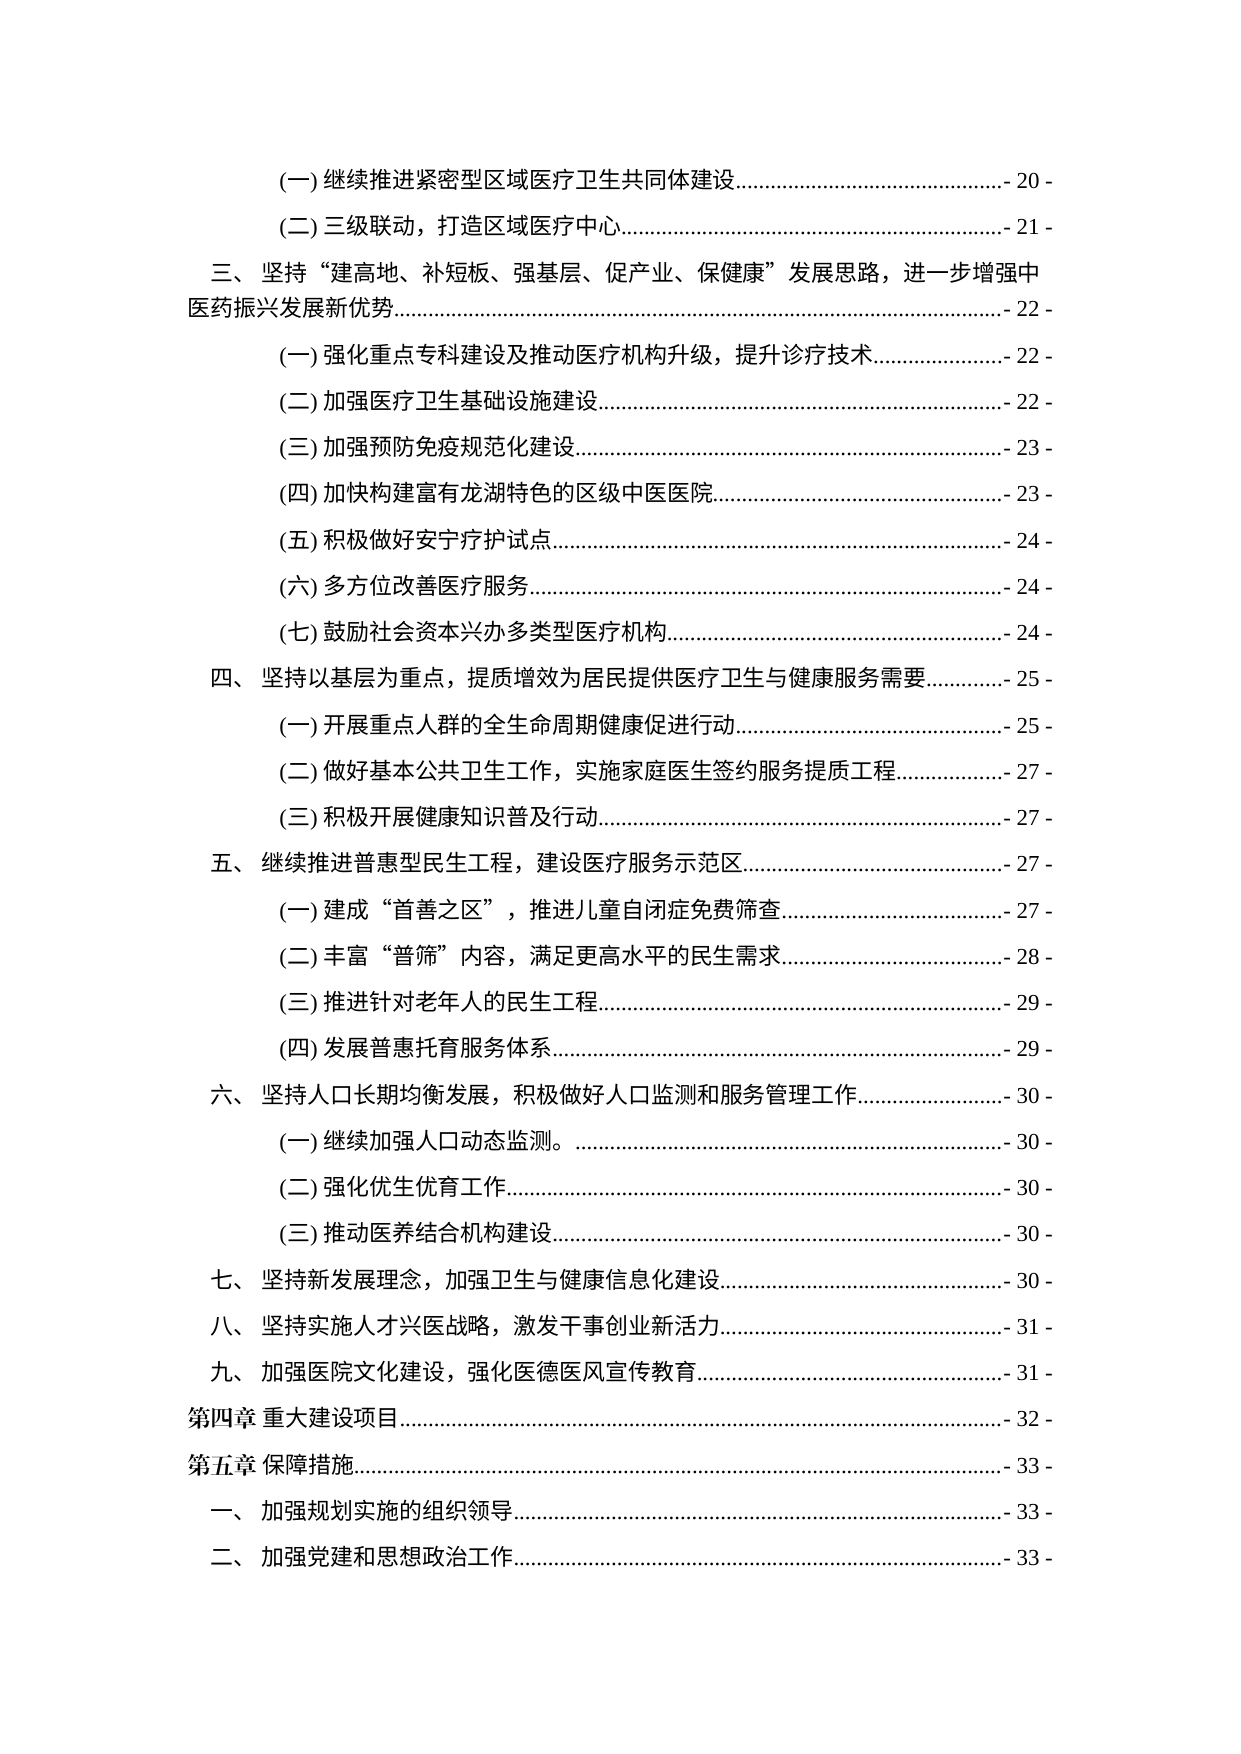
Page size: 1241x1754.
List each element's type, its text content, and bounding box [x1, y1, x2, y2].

text 二、 加强党建和思想政治工作 - 33 - [187, 1539, 1053, 1572]
text (四) 加快构建富有龙湖特色的区级中医医院 - 23 - [187, 475, 1053, 508]
text (一) 开展重点人群的全生命周期健康促进行动 - 25 - [187, 707, 1053, 740]
text 八、 坚持实施人才兴医战略，激发干事创业新活力 - 31 - [187, 1308, 1053, 1341]
text (二) 强化优生优育工作 - 30 - [187, 1169, 1053, 1202]
text (二) 加强医疗卫生基础设施建设 - 22 - [187, 383, 1053, 416]
text (二) 三级联动，打造区域医疗中心 - 21 - [187, 208, 1053, 241]
text (一) 强化重点专科建设及推动医疗机构升级，提升诊疗技术 - 22 - [187, 337, 1053, 370]
text (一) 继续推进紧密型区域医疗卫生共同体建设 - 20 - [187, 162, 1053, 195]
text (五) 积极做好安宁疗护试点 - 24 - [187, 522, 1053, 555]
text 四、 坚持以基层为重点，提质增效为居民提供医疗卫生与健康服务需要 - 25 - [187, 660, 1053, 693]
text 一、 加强规划实施的组织领导 - 33 - [187, 1493, 1053, 1526]
text (二) 做好基本公共卫生工作，实施家庭医生签约服务提质工程 - 27 - [187, 753, 1053, 786]
text 三、 坚持“建高地、补短板、强基层、促产业、保健康”发展思路，进一步增强中医药振兴发展新优势 - 22 - [187, 254, 1053, 323]
text 九、 加强医院文化建设，强化医德医风宣传教育 - 31 - [187, 1354, 1053, 1387]
text 七、 坚持新发展理念，加强卫生与健康信息化建设 - 30 - [187, 1262, 1053, 1295]
text 五、 继续推进普惠型民生工程，建设医疗服务示范区 - 27 - [187, 845, 1053, 878]
text 第四章 重大建设项目 - 32 - [187, 1400, 1053, 1434]
text (三) 推动医养结合机构建设 - 30 - [187, 1215, 1053, 1248]
text (一) 建成“首善之区”，推进儿童自闭症免费筛查 - 27 - [187, 892, 1053, 925]
text (七) 鼓励社会资本兴办多类型医疗机构 - 24 - [187, 614, 1053, 647]
text (三) 积极开展健康知识普及行动 - 27 - [187, 799, 1053, 832]
text (三) 加强预防免疫规范化建设 - 23 - [187, 429, 1053, 462]
text (三) 推进针对老年人的民生工程 - 29 - [187, 984, 1053, 1017]
text 六、 坚持人口长期均衡发展，积极做好人口监测和服务管理工作 - 30 - [187, 1077, 1053, 1110]
text (四) 发展普惠托育服务体系 - 29 - [187, 1030, 1053, 1063]
text 第五章 保障措施 - 33 - [187, 1447, 1053, 1480]
text (一) 继续加强人口动态监测。 - 30 - [187, 1123, 1053, 1156]
text (二) 丰富“普筛”内容，满足更高水平的民生需求 - 28 - [187, 938, 1053, 971]
text (六) 多方位改善医疗服务 - 24 - [187, 568, 1053, 601]
